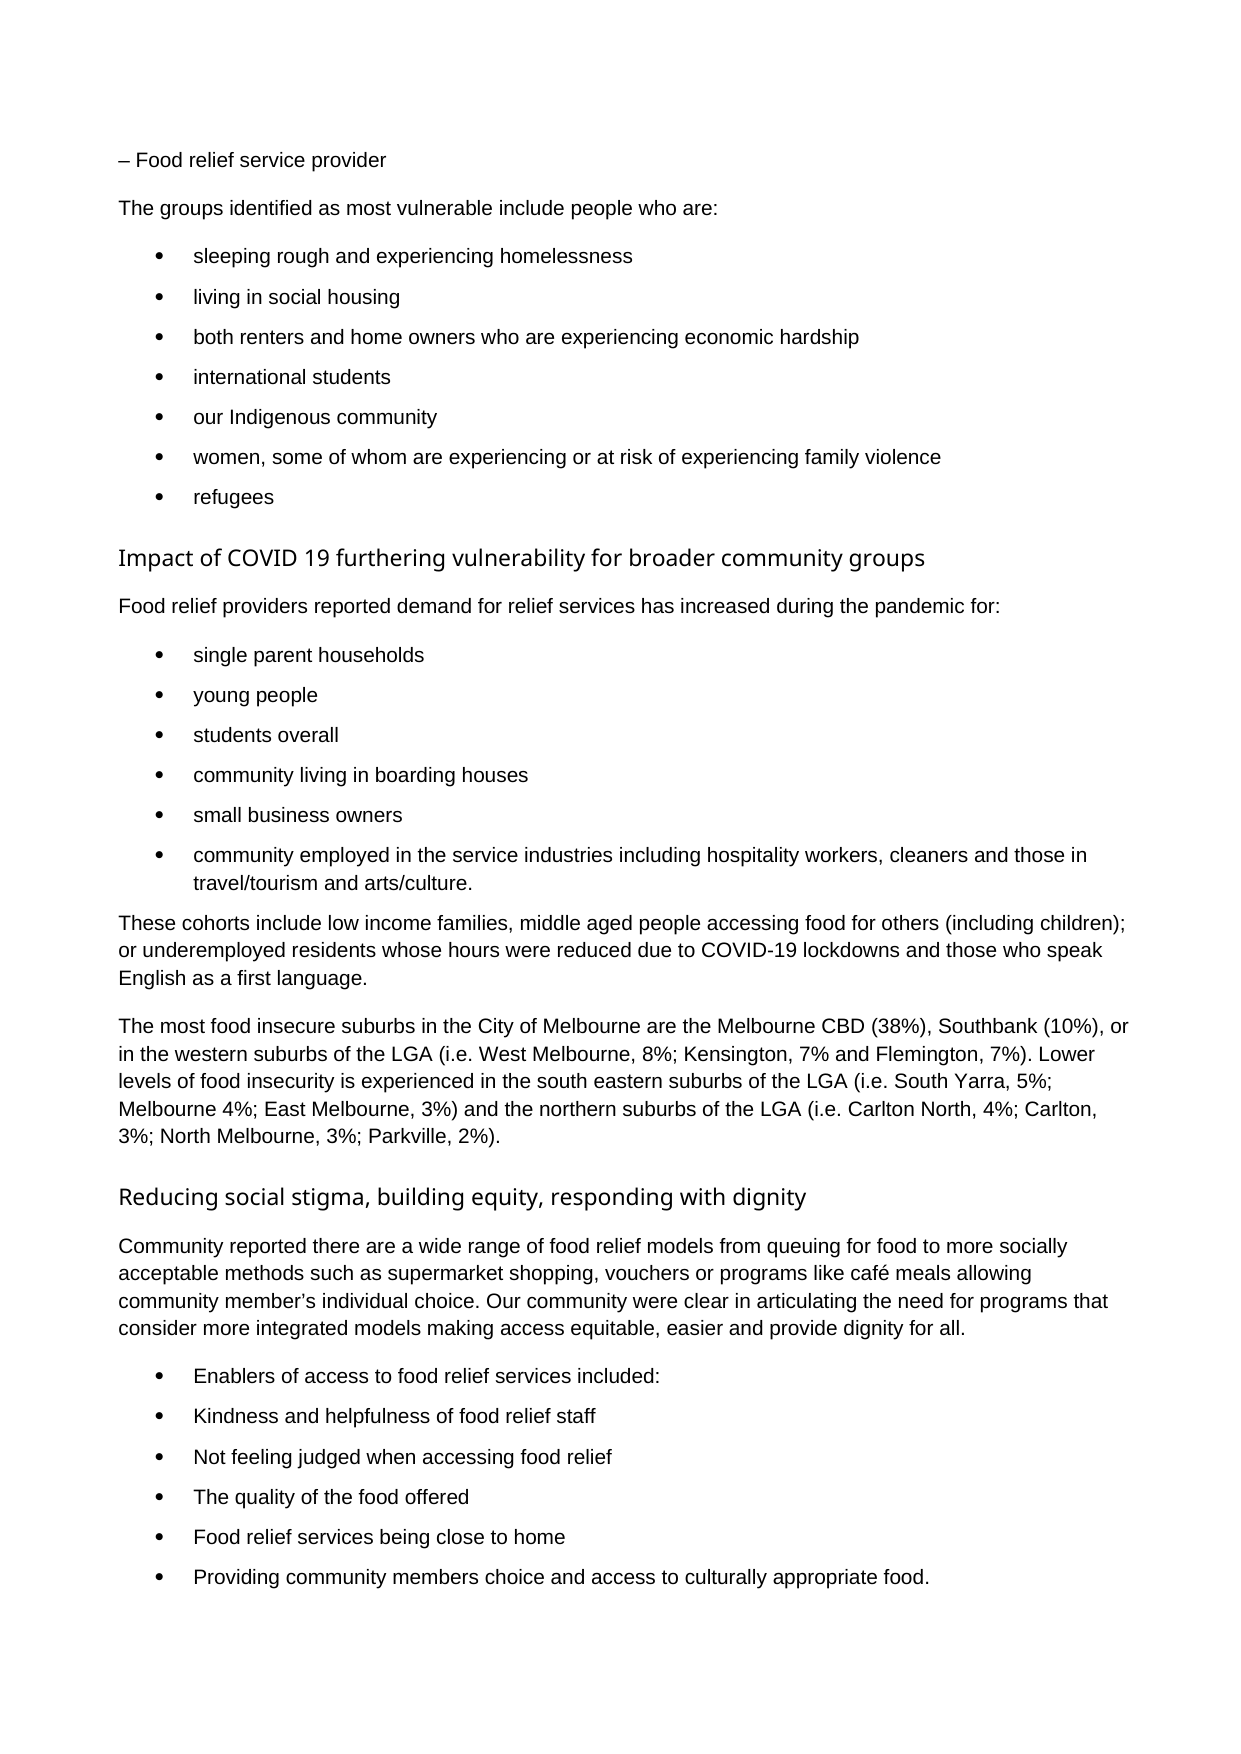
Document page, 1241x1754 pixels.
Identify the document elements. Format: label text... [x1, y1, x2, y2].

text Food relief providers reported demand for relief services has increased during the pandemic for: [118, 594, 1137, 618]
list small business owners [156, 803, 1137, 827]
list young people [156, 683, 1137, 707]
text The groups identified as most vulnerable include people who are: [118, 196, 1137, 220]
list The quality of the food offered [156, 1484, 1137, 1509]
list our Indigenous community [156, 405, 1137, 429]
text The most food insecure suburbs in the City of Melbourne are the Melbourne CBD (38%), Southbank (10%), or in the western suburbs of the LGA (i.e. West Melbourne, 8%; Kensington, 7% and Flemington, 7%). Lower levels of food insecurity is experienced in the south eastern suburbs of the LGA (i.e. South Yarra, 5%; Melbourne 4%; East Melbourne, 3%) and the northern suburbs of the LGA (i.e. Carlton North, 4%; Carlton, 3%; North Melbourne, 3%; Parkville, 2%). [118, 1014, 1137, 1148]
list single parent households [156, 643, 1137, 667]
list women, some of whom are experiencing or at risk of experiencing family violence [156, 445, 1137, 469]
list sleeping rough and experiencing homelessness [156, 244, 1137, 268]
text – Food relief service provider [118, 148, 1137, 172]
subtitle Reducing social stigma, building equity, responding with dignity [118, 1181, 1137, 1212]
list Enablers of access to food relief services included: [156, 1364, 1137, 1388]
list students overall [156, 723, 1137, 747]
list Food relief services being close to home [156, 1525, 1137, 1549]
text Community reported there are a wide range of food relief models from queuing for food to more socially acceptable methods such as supermarket shopping, vouchers or programs like café meals allowing community member’s individual choice. Our community were clear in articulating the need for programs that consider more integrated models making access equitable, easier and provide dignity for all. [118, 1233, 1137, 1340]
list refugees [156, 485, 1137, 509]
list living in social housing [156, 284, 1137, 308]
list Not feeling judged when accessing food relief [156, 1444, 1137, 1468]
list community living in boarding houses [156, 763, 1137, 787]
list both renters and home owners who are experiencing economic hardship [156, 324, 1137, 349]
list international students [156, 365, 1137, 389]
text These cohorts include low income families, middle aged people accessing food for others (including children); or underemployed residents whose hours were reduced due to COVID-19 lockdowns and those who speak English as a first language. [118, 911, 1137, 990]
subtitle Impact of COVID 19 furthering vulnerability for broader community groups [118, 542, 1137, 573]
list community employed in the service industries including hospitality workers, cleaners and those in travel/tourism and arts/culture. [156, 843, 1137, 895]
list Providing community members choice and access to culturally appropriate food. [156, 1565, 1137, 1589]
list Kindness and helpfulness of food relief staff [156, 1404, 1137, 1428]
